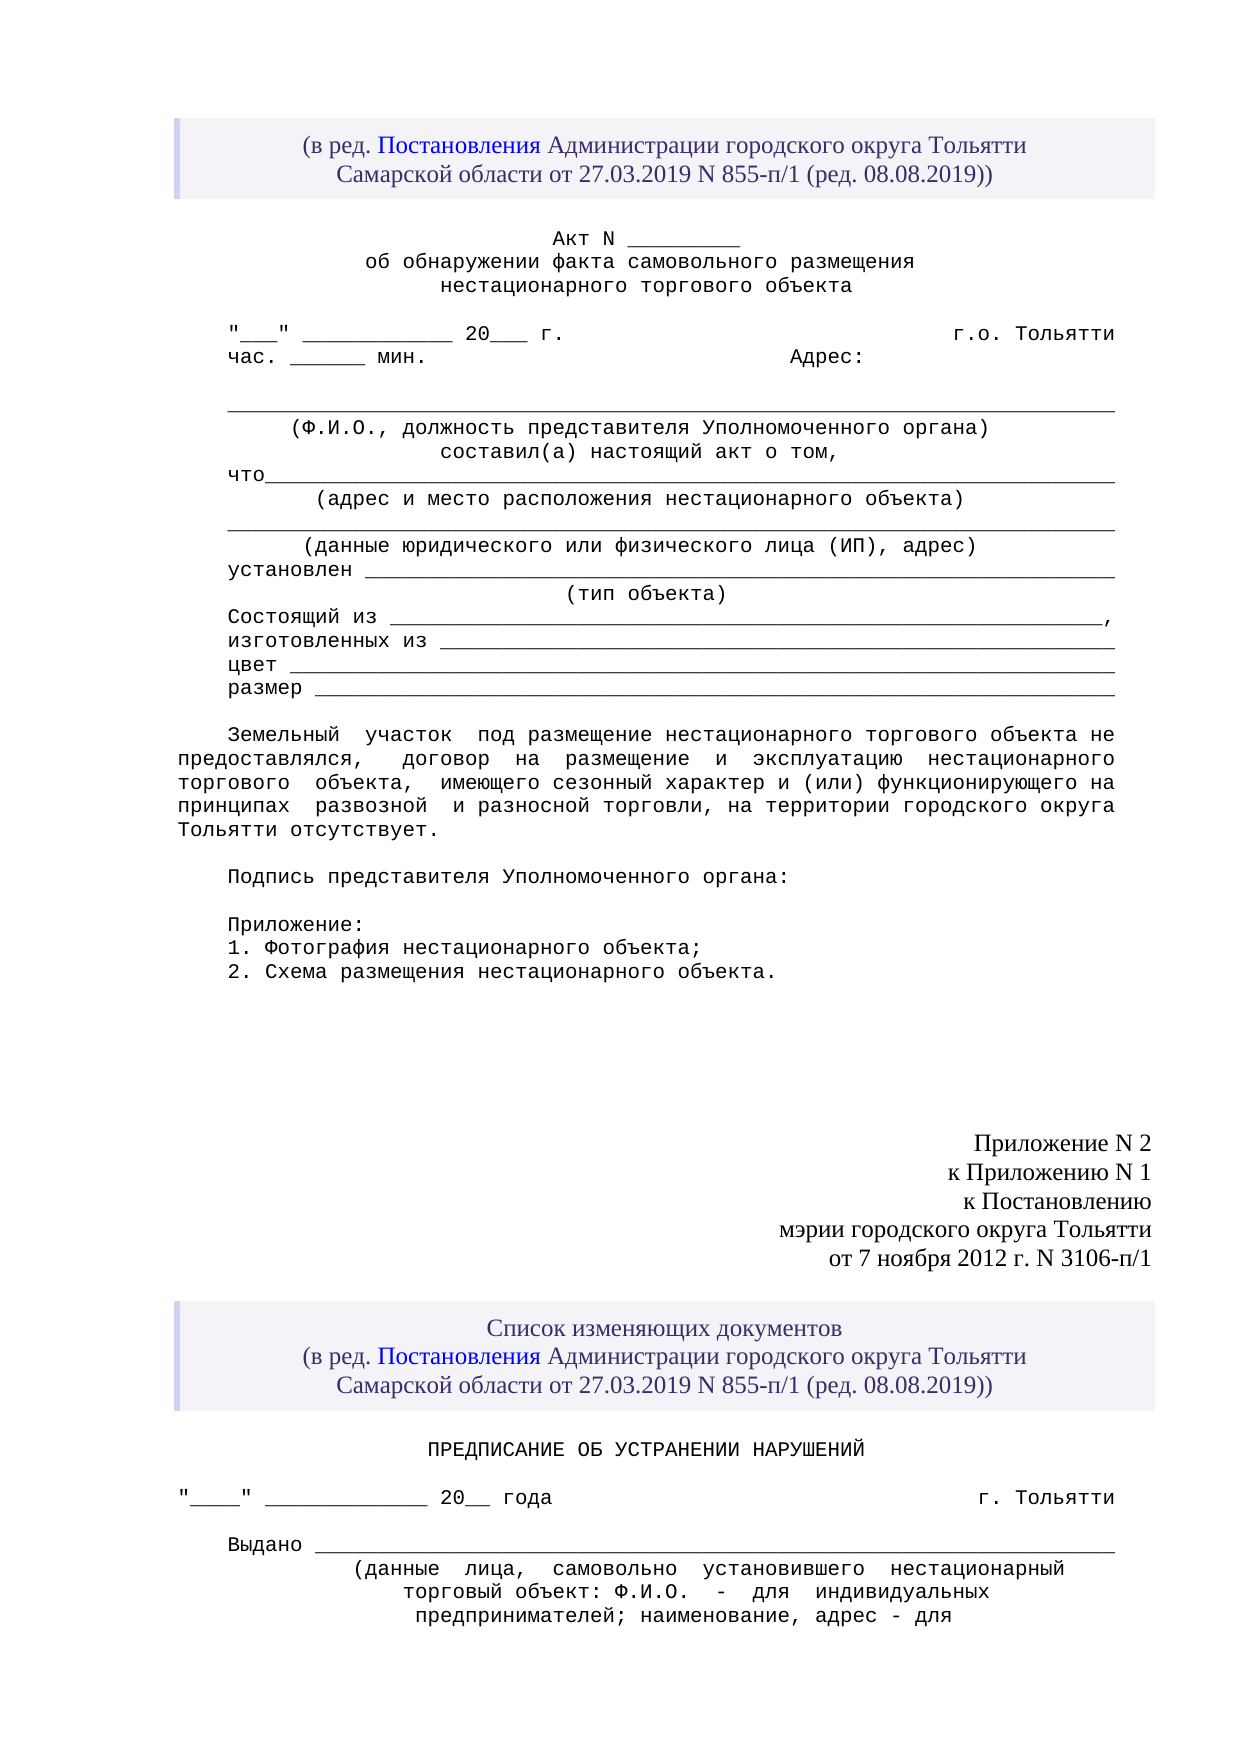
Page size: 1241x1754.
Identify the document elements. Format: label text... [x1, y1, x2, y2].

text Подпись представителя Уполномоченного органа: [177, 866, 1152, 890]
text _______________________________________________________________________ [177, 512, 1152, 535]
text "___" ____________ 20___ г. г.о. Тольятти [177, 322, 1152, 346]
text Состоящий из _________________________________________________________, [177, 606, 1152, 630]
text Приложение N 2 [177, 1128, 1152, 1157]
text предоставлялся, договор на размещение и эксплуатацию нестационарного [177, 748, 1152, 772]
text составил(а) настоящий акт о том, [177, 441, 1152, 464]
text _______________________________________________________________________ [177, 393, 1152, 417]
text 1. Фотография нестационарного объекта; [177, 937, 1152, 961]
text торговый объект: Ф.И.О. - для индивидуальных [177, 1581, 1152, 1605]
text к Приложению N 1 [177, 1157, 1152, 1186]
text Тольятти отсутствует. [177, 819, 1152, 843]
text час. ______ мин. Адрес: [177, 346, 1152, 370]
text принципах развозной и разносной торговли, на территории городского округа [177, 795, 1152, 819]
text (данные лица, самовольно установившего нестационарный [177, 1558, 1152, 1581]
text Выдано ________________________________________________________________ [177, 1534, 1152, 1558]
text установлен ____________________________________________________________ [177, 559, 1152, 583]
text к Постановлению [177, 1186, 1152, 1214]
text Земельный участок под размещение нестационарного торгового объекта не [177, 724, 1152, 748]
text (адрес и место расположения нестационарного объекта) [177, 488, 1152, 512]
text нестационарного торгового объекта [177, 275, 1152, 299]
text Акт N _________ [177, 228, 1152, 252]
text (данные юридического или физического лица (ИП), адрес) [177, 535, 1152, 559]
text размер ________________________________________________________________ [177, 677, 1152, 701]
text Приложение: [177, 914, 1152, 937]
text изготовленных из ______________________________________________________ [177, 630, 1152, 653]
text об обнаружении факта самовольного размещения [177, 252, 1152, 275]
text от 7 ноября 2012 г. N 3106-п/1 [177, 1243, 1152, 1272]
text торгового объекта, имеющего сезонный характер и (или) функционирующего на [177, 772, 1152, 795]
text "____" _____________ 20__ года г. Тольятти [177, 1487, 1152, 1510]
text предпринимателей; наименование, адрес - для [177, 1605, 1152, 1629]
text (Ф.И.О., должность представителя Уполномоченного органа) [177, 417, 1152, 441]
text ПРЕДПИСАНИЕ ОБ УСТРАНЕНИИ НАРУШЕНИЙ [177, 1439, 1152, 1463]
text (тип объекта) [177, 583, 1152, 606]
text мэрии городского округа Тольятти [177, 1214, 1152, 1243]
text что____________________________________________________________________ [177, 464, 1152, 488]
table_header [180, 118, 1149, 199]
text цвет __________________________________________________________________ [177, 653, 1152, 677]
text 2. Схема размещения нестационарного объекта. [177, 961, 1152, 984]
